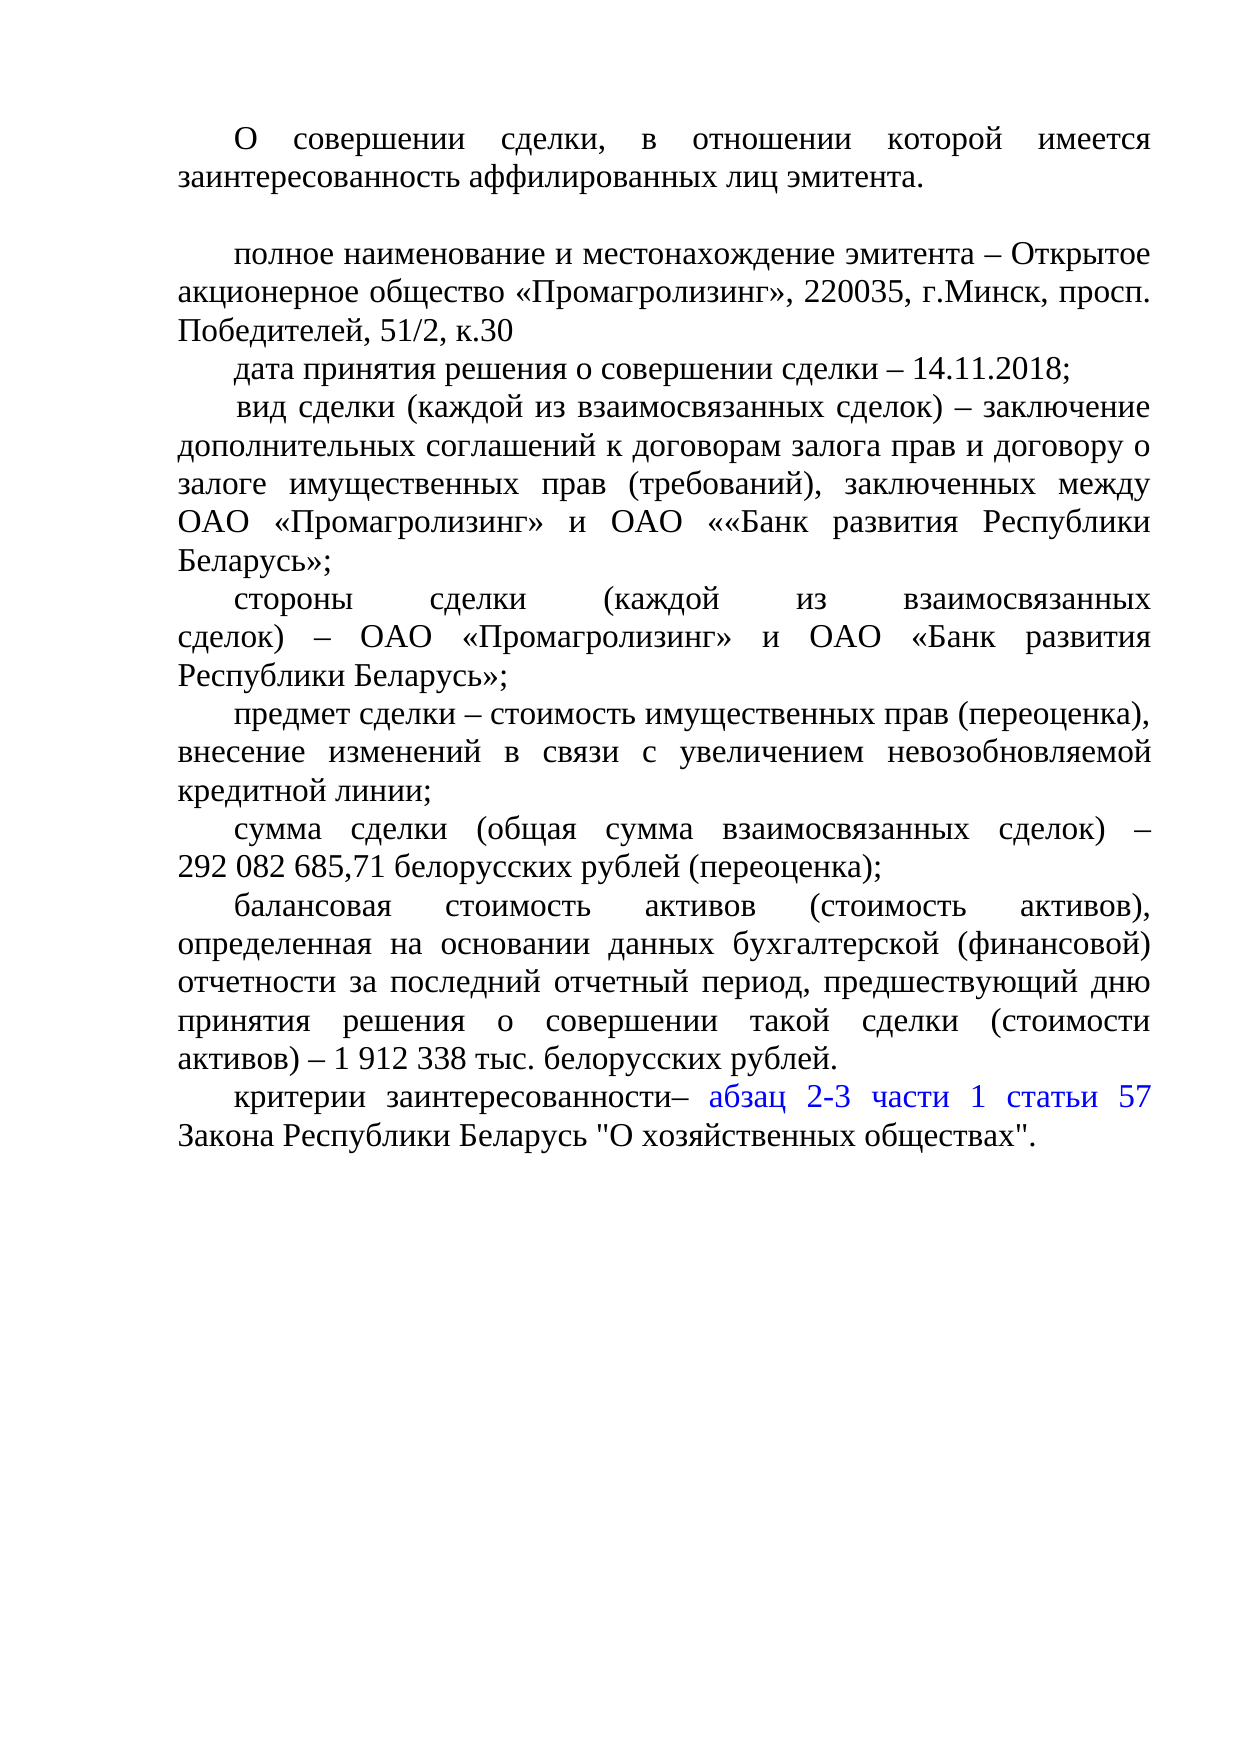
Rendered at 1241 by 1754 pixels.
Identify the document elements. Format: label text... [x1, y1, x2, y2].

text стороны сделки (каждой из взаимосвязанных сделок) – ОАО «Промагролизинг» и ОАО «Банк развития Республики Беларусь»; [177, 578, 1152, 693]
text О совершении сделки, в отношении которой имеется заинтересованность аффилированных лиц эмитента. [177, 118, 1152, 195]
text предмет сделки – стоимость имущественных прав (переоценка), внесение изменений в связи с увеличением невозобновляемой кредитной линии; [177, 693, 1152, 808]
text дата принятия решения о совершении сделки – 14.11.2018; [177, 348, 1152, 386]
text полное наименование и местонахождение эмитента – Открытое акционерное общество «Промагролизинг», 220035, г.Минск, просп. Победителей, 51/2, к.30 [177, 233, 1152, 348]
text критерии заинтересованности– абзац 2-3 части 1 статьи 57 Закона Республики Беларусь "О хозяйственных обществах". [177, 1076, 1152, 1153]
text балансовая стоимость активов (стоимость активов), определенная на основании данных бухгалтерской (финансовой) отчетности за последний отчетный период, предшествующий дню принятия решения о совершении такой сделки (стоимости активов) – 1 912 338 тыс. белорусских рублей. [177, 885, 1152, 1076]
text вид сделки (каждой из взаимосвязанных сделок) – заключение дополнительных соглашений к договорам залога прав и договору о залоге имущественных прав (требований), заключенных между ОАО «Промагролизинг» и ОАО ««Банк развития Республики Беларусь»; [177, 386, 1152, 578]
text сумма сделки (общая сумма взаимосвязанных сделок) – 292 082 685,71 белорусских рублей (переоценка); [177, 808, 1152, 885]
